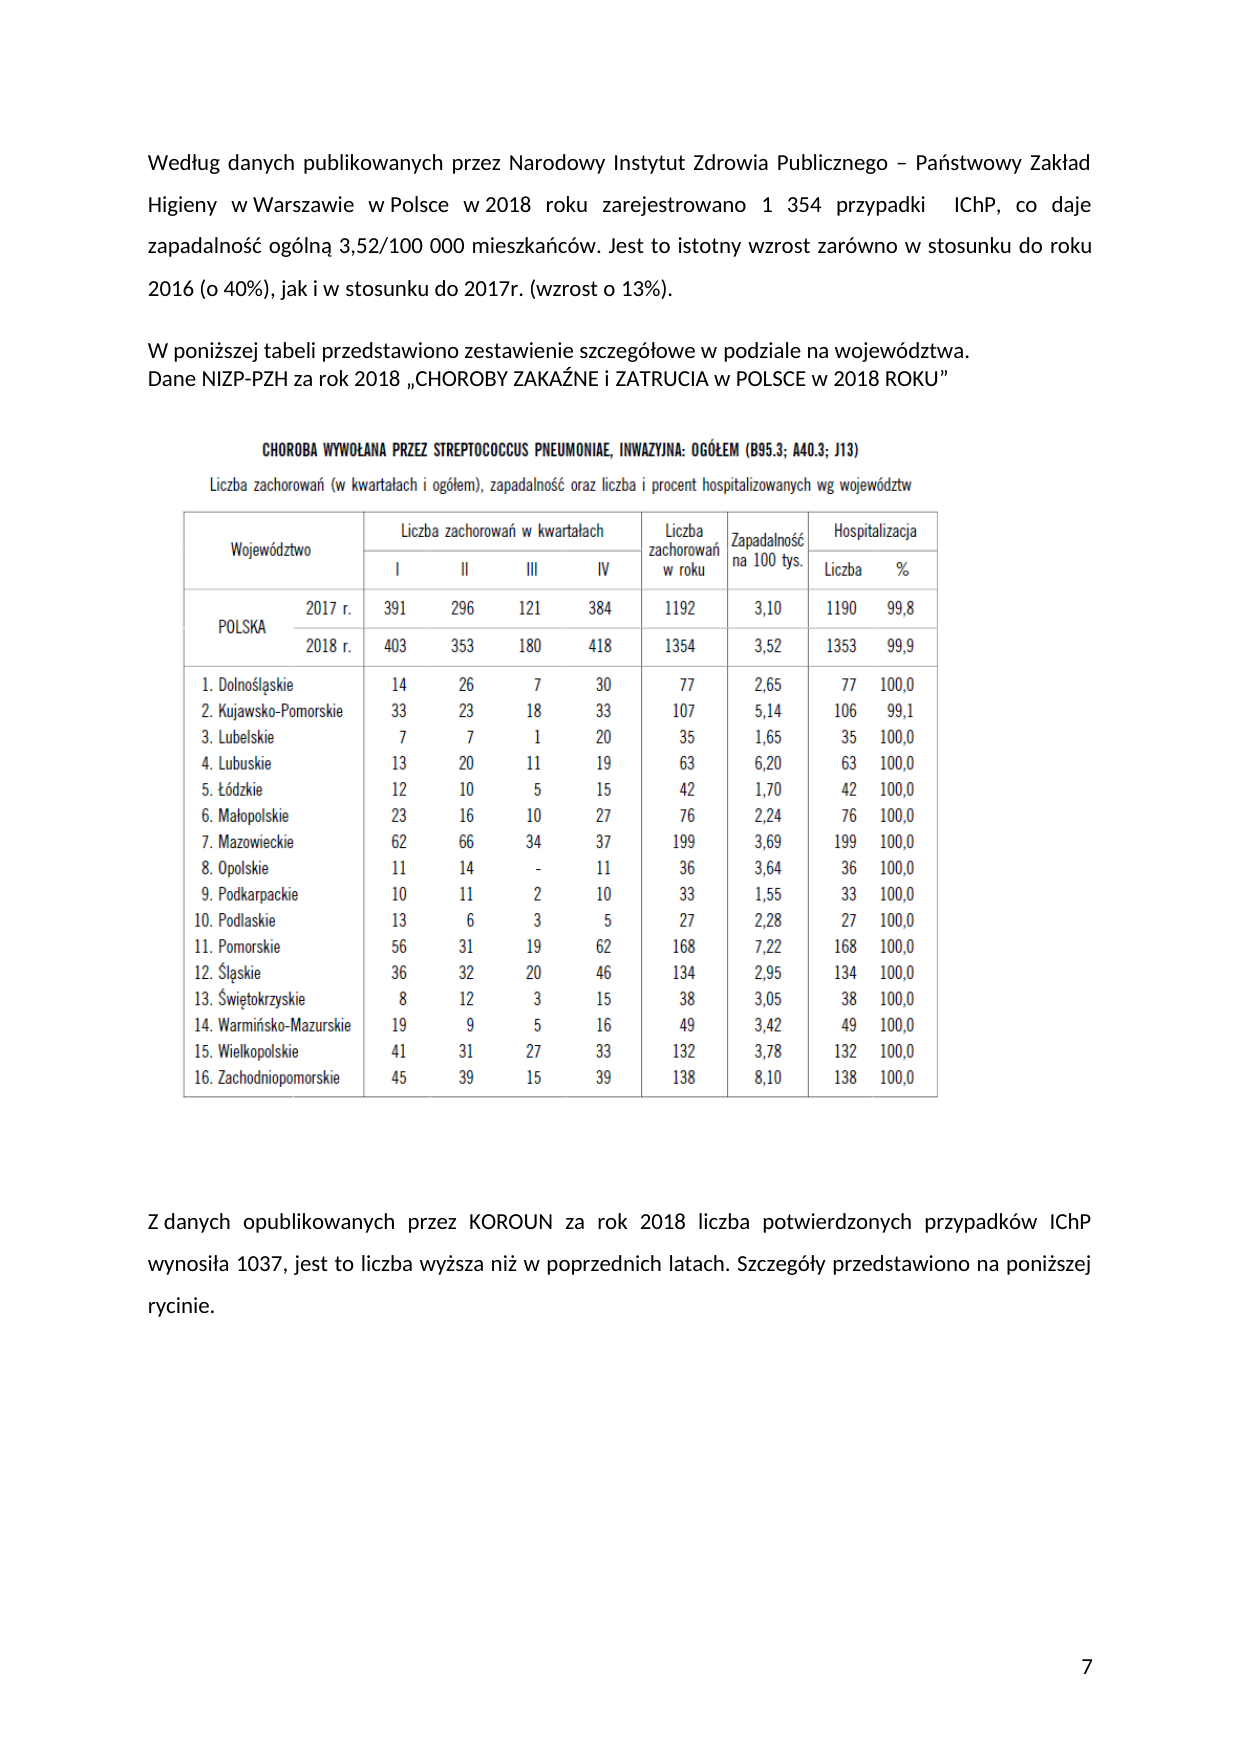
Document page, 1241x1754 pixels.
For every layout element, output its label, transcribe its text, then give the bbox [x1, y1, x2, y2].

text Według danych publikowanych przez Narodowy Instytut Zdrowia Publicznego – Państwowy Zakład Higieny w Warszawie w Polsce w 2018 roku zarejestrowano 1 354 przypadki IChP, co daje zapadalność ogólną 3,52/100 000 mieszkańców. Jest to istotny wzrost zarówno w stosunku do roku 2016 (o 40%), jak i w stosunku do 2017r. (wzrost o 13%). [148, 148, 1092, 302]
text Dane NIZP-PZH za rok 2018 „CHOROBY ZAKAŹNE i ZATRUCIA w POLSCE w 2018 ROKU” [148, 364, 1092, 392]
text Z danych opublikowanych przez KOROUN za rok 2018 liczba potwierdzonych przypadków IChP wynosiła 1037, jest to liczba wyższa niż w poprzednich latach. Szczegóły przedstawiono na poniższej rycinie. [148, 1207, 1092, 1319]
picture [147, 427, 982, 1110]
text W poniższej tabeli przedstawiono zestawienie szczegółowe w podziale na województwa. [148, 336, 1092, 364]
